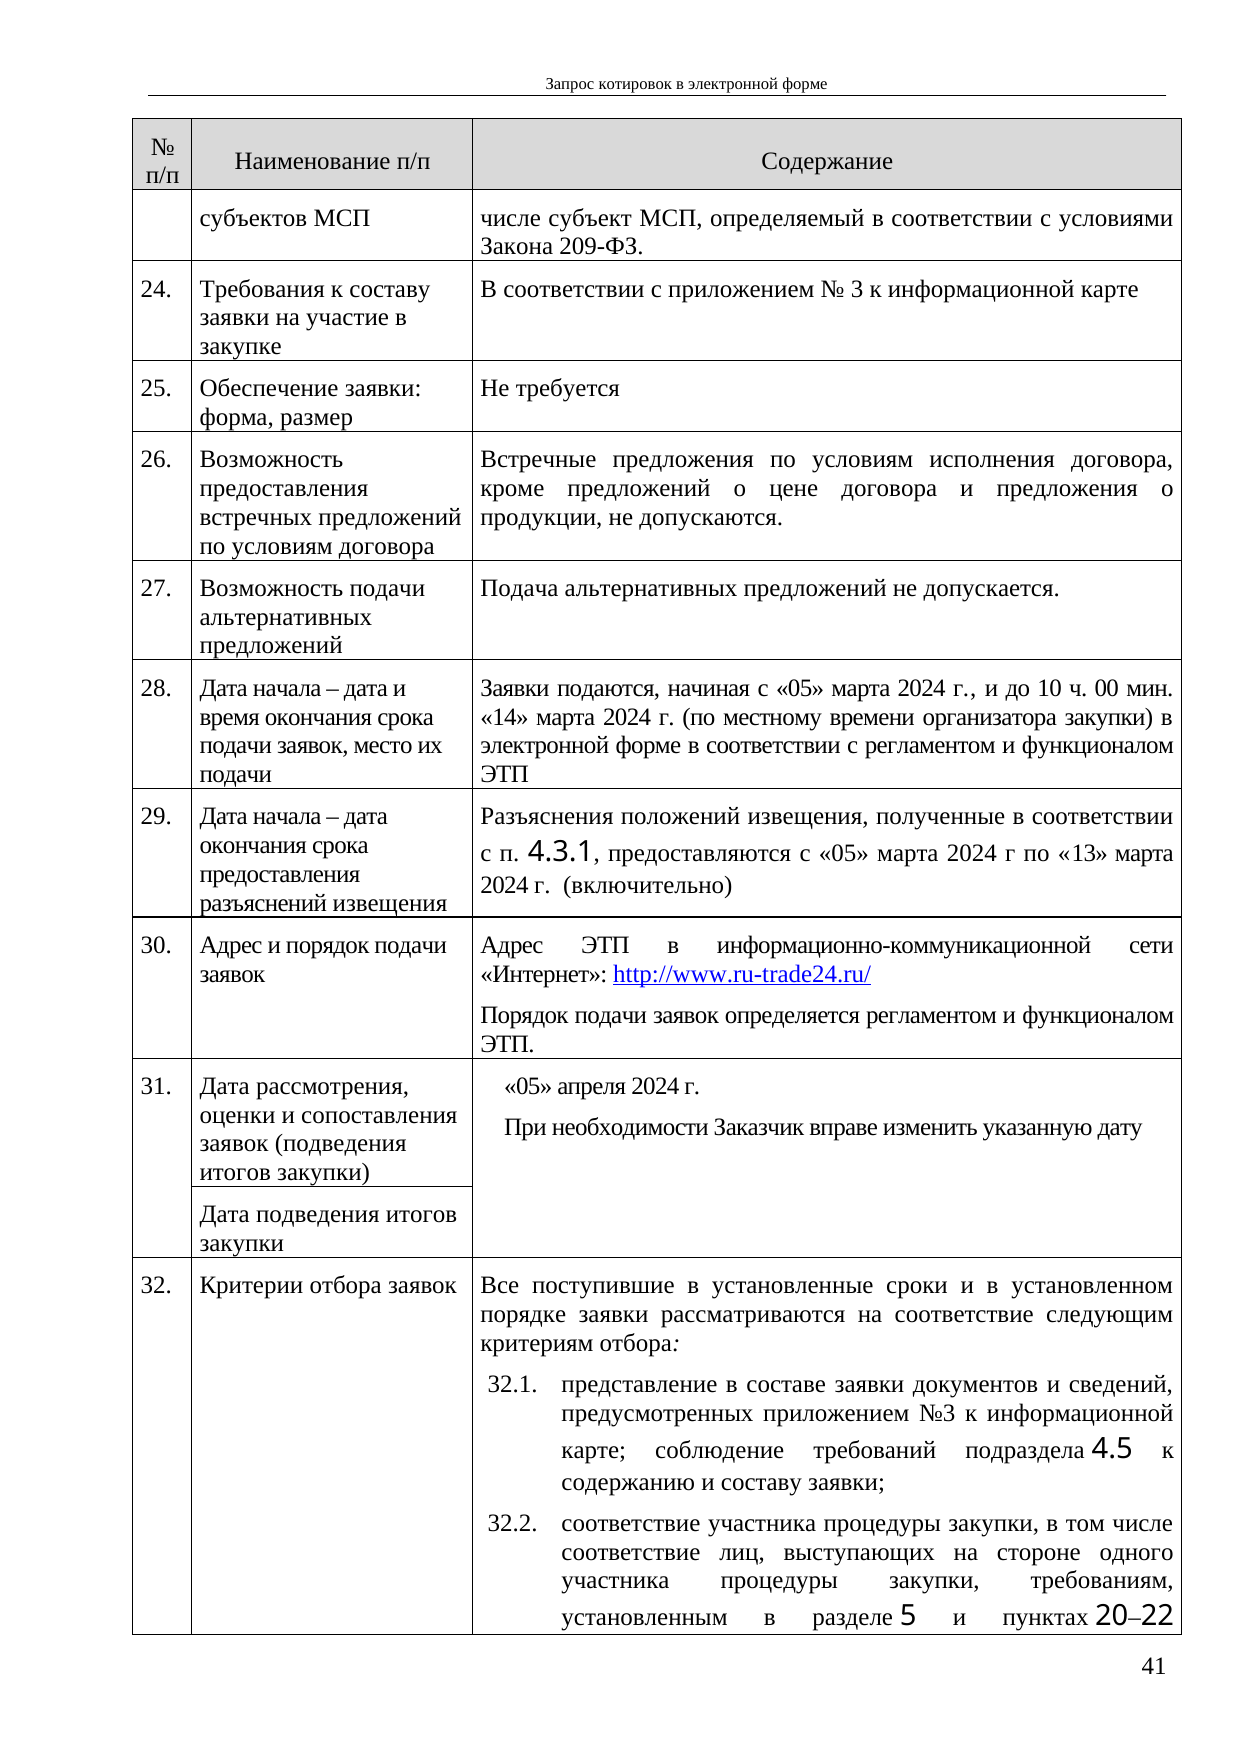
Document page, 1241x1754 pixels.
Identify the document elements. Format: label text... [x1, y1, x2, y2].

table_cell «05» апреля 2024 г. При необходимости Заказчик вправе изменить указанную дату [473, 1059, 1181, 1257]
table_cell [473, 1258, 1181, 1634]
table_cell В соответствии с приложением № 3 к информационной карте [473, 261, 1181, 360]
table_cell [133, 432, 191, 559]
table_cell Дата начала – дата окончания срока предоставления разъяснений извещения [192, 789, 472, 916]
table_cell Дата подведения итогов закупки [192, 1187, 472, 1257]
table_cell Возможность подачи альтернативных предложений [192, 561, 472, 659]
table_cell Требования к составу заявки на участие в закупке [192, 261, 472, 360]
table_cell [133, 361, 191, 431]
table_cell Возможность предоставления встречных предложений по условиям договора [192, 432, 472, 559]
table_cell Подача альтернативных предложений не допускается. [473, 561, 1181, 659]
table_cell Встречные предложения по условиям исполнения договора, кроме предложений о цене договора и предложения о продукции, не допускаются. [473, 432, 1181, 559]
table_cell Не требуется [473, 361, 1181, 431]
table_cell [133, 918, 191, 1057]
table_cell Адрес ЭТП в информационно-коммуникационной сети «Интернет»: http://www.ru-trade24.ru/ Порядок подачи заявок определяется регламентом и функционалом ЭТП. [473, 918, 1181, 1057]
table_cell [133, 660, 191, 788]
table_cell [133, 1258, 191, 1634]
table_header Наименование п/п [192, 119, 472, 189]
table_cell Заявки подаются, начиная с «05» марта 2024 г., и до 10 ч. 00 мин. «14» марта 2024 г. (по местному времени организатора закупки) в электронной форме в соответствии с регламентом и функционалом ЭТП [473, 660, 1181, 788]
table_cell Обеспечение заявки: форма, размер [192, 361, 472, 431]
table_cell Критерии отбора заявок [192, 1258, 472, 1634]
table_cell Разъяснения положений извещения, полученные в соответствии с п. 4.3.1, предоставляются с «05» марта 2024 г по «13» марта 2024 г. (включительно) [473, 789, 1181, 916]
table_cell [133, 561, 191, 659]
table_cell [473, 190, 1181, 260]
table_cell Адрес и порядок подачи заявок [192, 918, 472, 1057]
table_header Содержание [473, 119, 1181, 189]
table_cell Дата рассмотрения, оценки и сопоставления заявок (подведения итогов закупки) [192, 1059, 472, 1186]
table_cell [133, 789, 191, 916]
table_header № п/п [133, 119, 191, 189]
table_cell [133, 261, 191, 360]
table_cell [133, 1059, 191, 1257]
table_cell [133, 190, 191, 260]
table_cell Участие в закупке субъектов МСП [192, 190, 472, 260]
table_cell Дата начала – дата и время окончания срока подачи заявок, место их подачи [192, 660, 472, 788]
